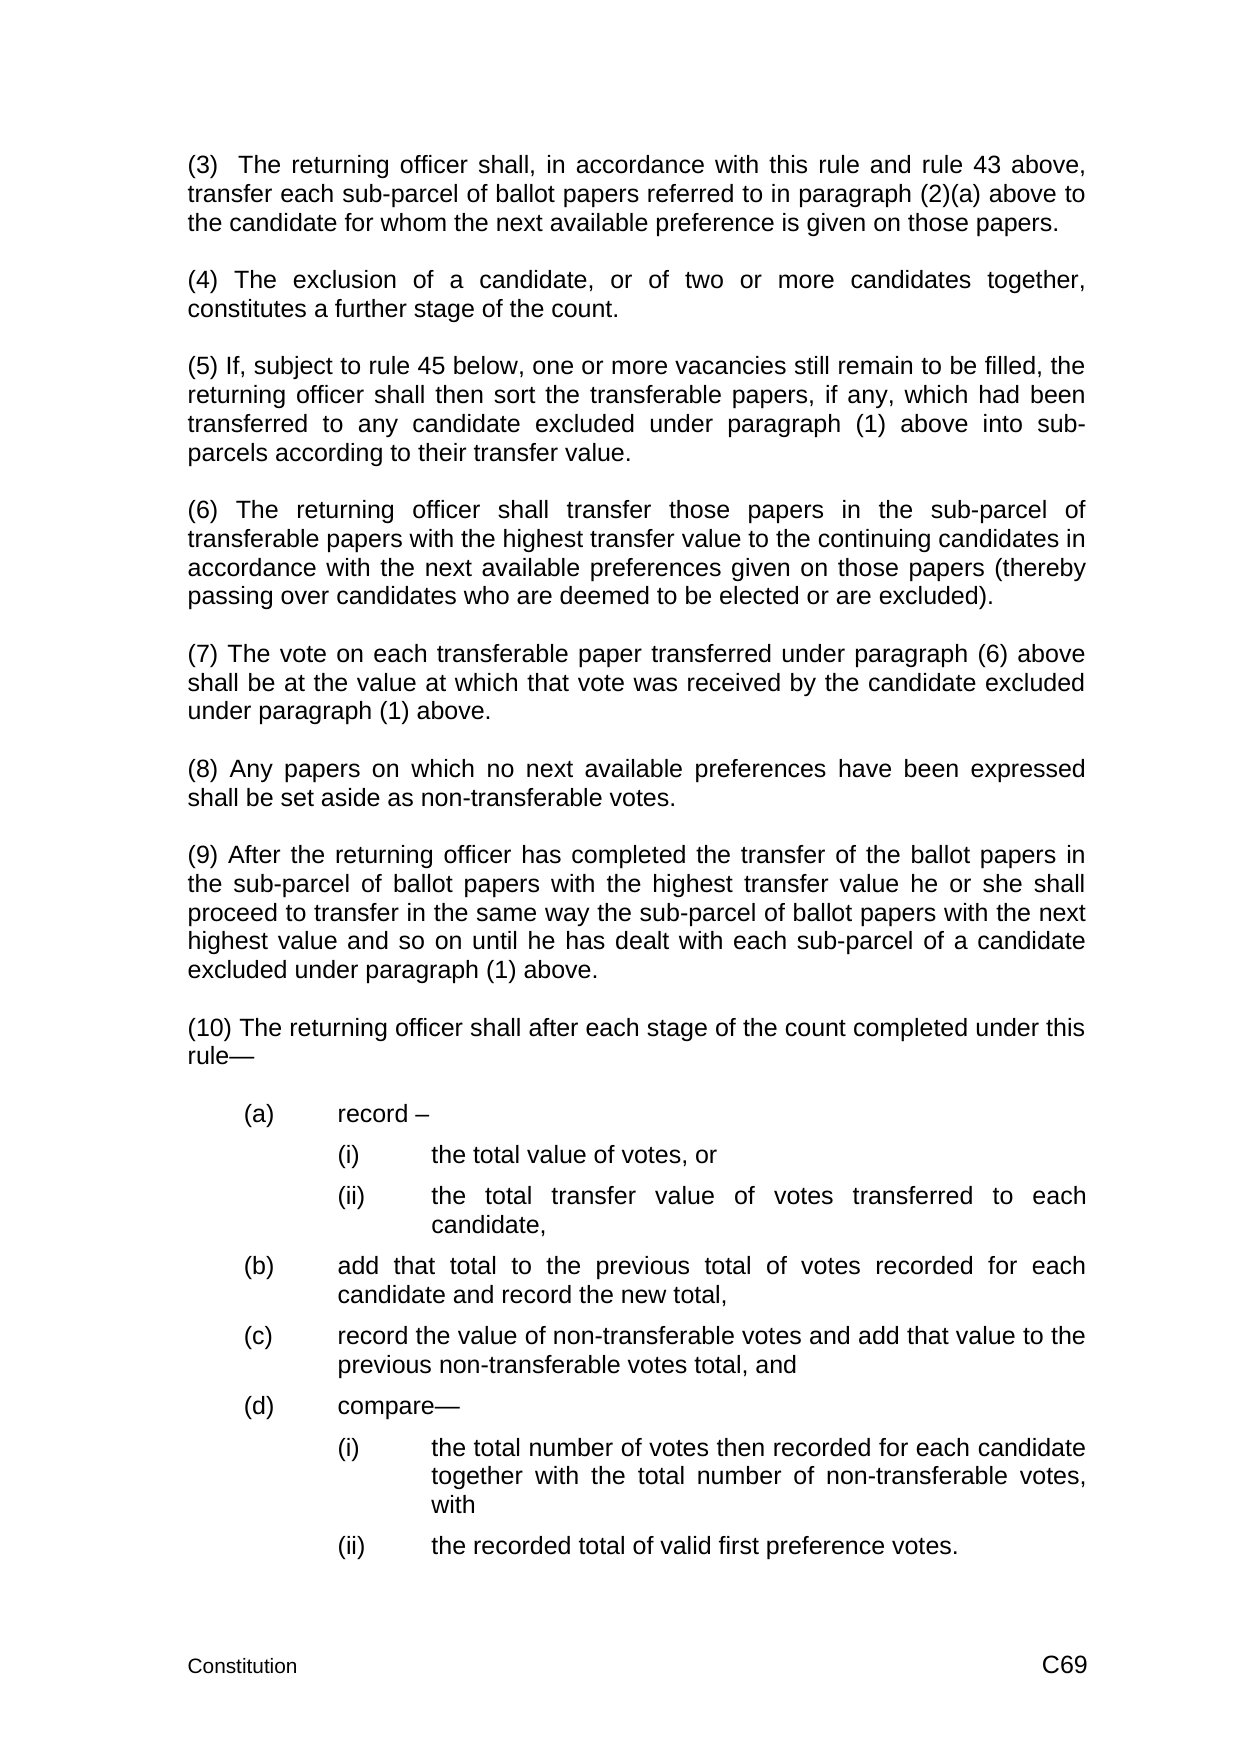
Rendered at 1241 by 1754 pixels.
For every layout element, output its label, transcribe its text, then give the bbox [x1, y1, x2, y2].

text (ii) the recorded total of valid first preference votes. [337, 1531, 1087, 1560]
text (i) the total number of votes then recorded for each candidate together with the total number of non-transferable votes, with [337, 1432, 1087, 1519]
text (c) record the value of non-transferable votes and add that value to the previous non-transferable votes total, and [243, 1321, 1087, 1379]
text (b) add that total to the previous total of votes recorded for each candidate and record the new total, [243, 1251, 1087, 1309]
text (10) The returning officer shall after each stage of the count completed under this rule— [187, 1012, 1087, 1070]
text (6) The returning officer shall transfer those papers in the sub-parcel of transferable papers with the highest transfer value to the continuing candidates in accordance with the next available preferences given on those papers (thereby passing over candidates who are deemed to be elected or are excluded). [187, 495, 1087, 610]
text (7) The vote on each transferable paper transferred under paragraph (6) above shall be at the value at which that vote was received by the candidate excluded under paragraph (1) above. [187, 639, 1087, 725]
text (ii) the total transfer value of votes transferred to each candidate, [337, 1181, 1087, 1239]
text (d) compare— [243, 1391, 1087, 1420]
text (9) After the returning officer has completed the transfer of the ballot papers in the sub-parcel of ballot papers with the highest transfer value he or she shall proceed to transfer in the same way the sub-parcel of ballot papers with the next highest value and so on until he has dealt with each sub-parcel of a candidate excluded under paragraph (1) above. [187, 840, 1087, 984]
text (i) the total value of votes, or [337, 1140, 1087, 1169]
text (4) The exclusion of a candidate, or of two or more candidates together, constitutes a further stage of the count. [187, 265, 1087, 322]
text (8) Any papers on which no next available preferences have been expressed shall be set aside as non-transferable votes. [187, 754, 1087, 811]
text (5) If, subject to rule 45 below, one or more vacancies still remain to be filled, the returning officer shall then sort the transferable papers, if any, which had been transferred to any candidate excluded under paragraph (1) above into sub-parcels according to their transfer value. [187, 351, 1087, 466]
text (a) record – [243, 1099, 1087, 1127]
text (3) The returning officer shall, in accordance with this rule and rule 43 above, transfer each sub-parcel of ballot papers referred to in paragraph (2)(a) above to the candidate for whom the next available preference is given on those papers. [187, 150, 1087, 236]
